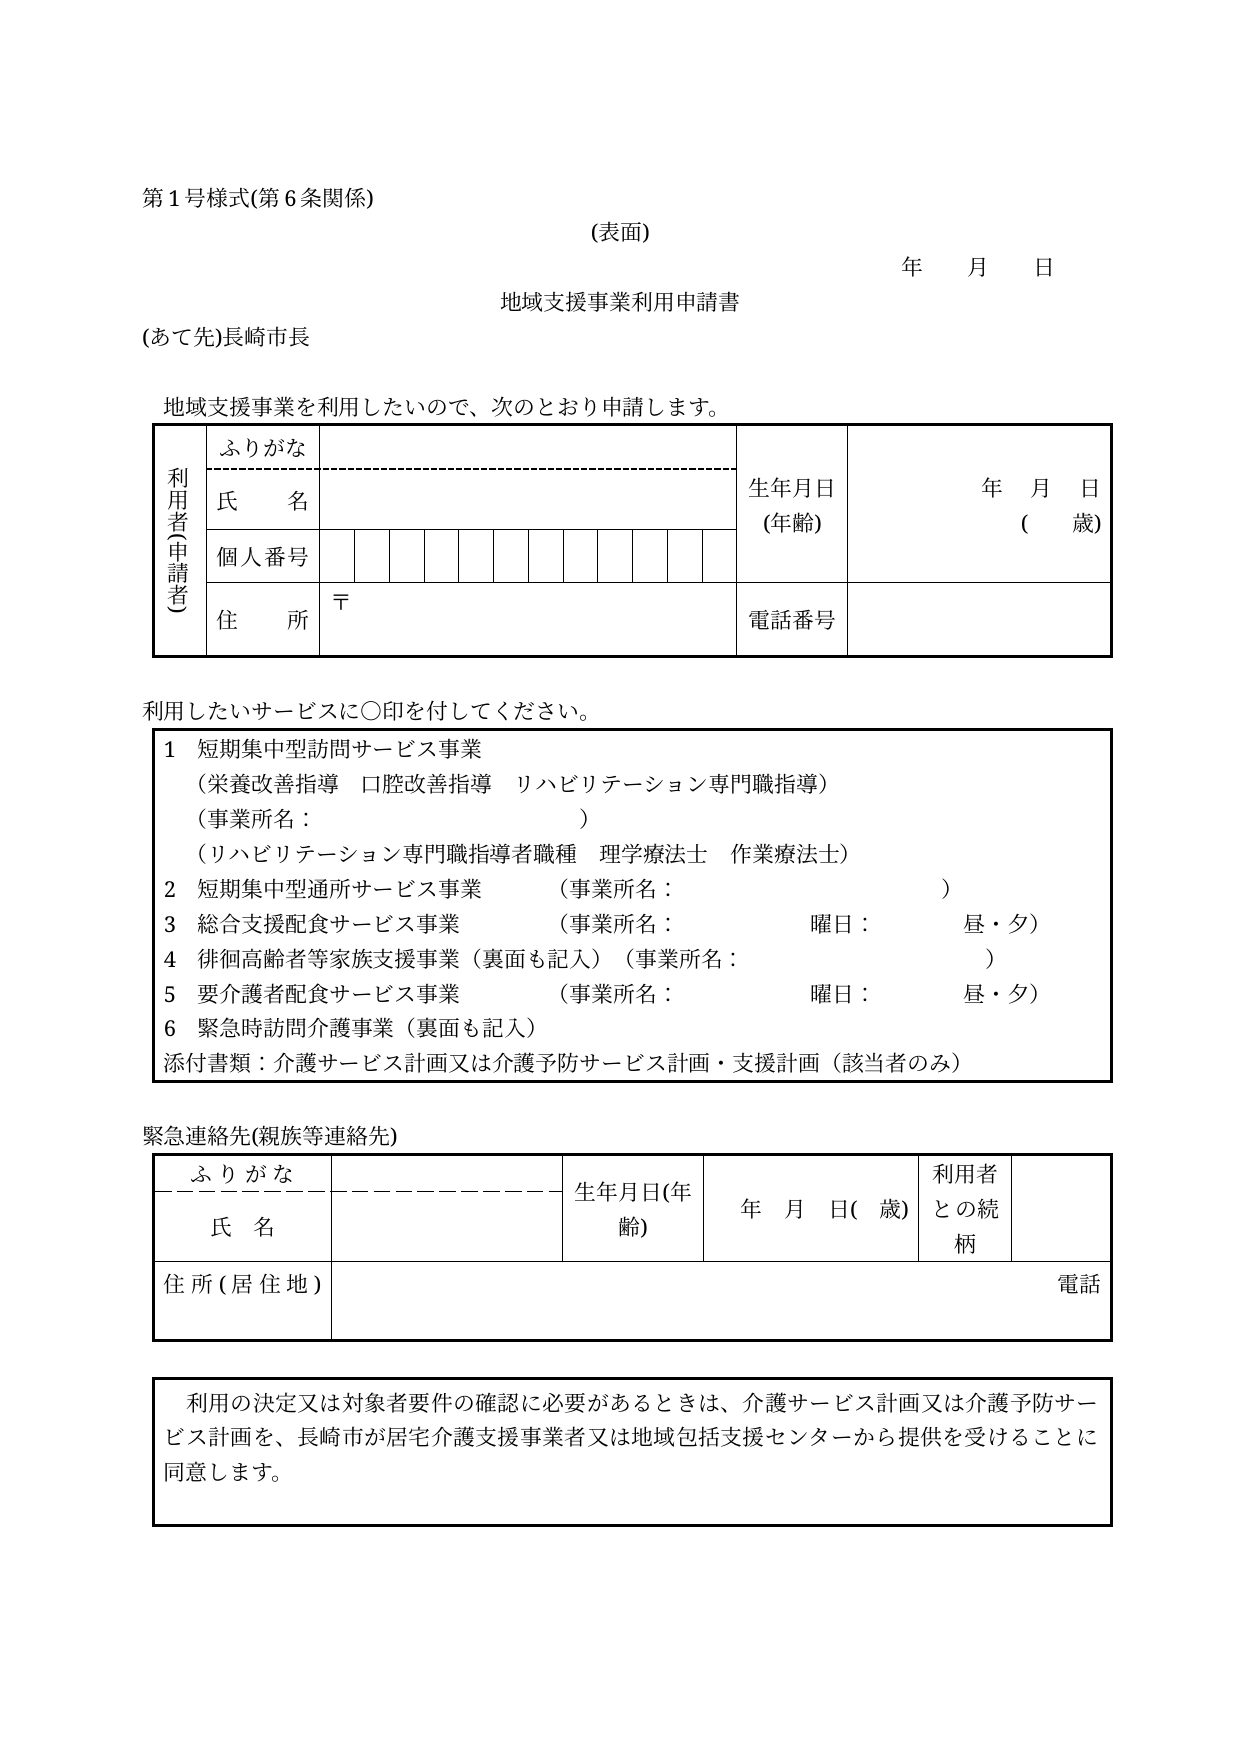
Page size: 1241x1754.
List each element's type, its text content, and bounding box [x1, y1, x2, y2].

text 地域支援事業利用申請書 [142, 284, 1098, 319]
table_cell 住所(居住地) [155, 1262, 331, 1339]
table_cell 〒 [320, 583, 736, 655]
table_cell [703, 530, 736, 582]
table_cell 氏名 [155, 1191, 331, 1261]
table_cell [598, 530, 632, 582]
table_cell [564, 530, 597, 582]
table_cell [332, 1191, 562, 1261]
table_cell [459, 530, 493, 582]
table_header 利用者との続柄 [919, 1156, 1011, 1261]
table_cell 電話番号 [737, 583, 847, 655]
table_header ふりがな [155, 1156, 331, 1191]
table_cell 住所 [207, 583, 319, 655]
table_cell [355, 530, 389, 582]
text 年 月 日 [142, 249, 1055, 284]
table_cell [848, 583, 1110, 655]
text 第1号様式(第6条関係) [142, 179, 1098, 214]
table_cell [633, 530, 667, 582]
table_header ふりがな [207, 426, 319, 468]
table_cell 電話 [332, 1262, 1110, 1339]
table_cell [425, 530, 458, 582]
table_header 年 月 日( 歳) [704, 1156, 918, 1261]
table_header 生年月日(年齢) [563, 1156, 703, 1261]
table_cell 氏名 [207, 468, 319, 529]
table_cell [668, 530, 702, 582]
table_header [332, 1156, 562, 1191]
text 地域支援事業を利用したいので、次のとおり申請します。 [142, 388, 1098, 423]
table_header 年 月 日 ( 歳) [848, 426, 1110, 582]
table_header 利用者(申請者) [155, 426, 206, 655]
text (表面) [142, 214, 1098, 249]
text (あて先)長崎市長 [142, 319, 1098, 353]
table_header [320, 426, 736, 468]
text 利用したいサービスに○印を付してください。 [142, 693, 1098, 728]
table_header 生年月日 (年齢) [737, 426, 847, 582]
table_header 1 短期集中型訪問サービス事業 （栄養改善指導 口腔改善指導 リハビリテーション専門職指導） （事業所名： ） （リハビリテーション専門職指導者職種 理学療法士 作業療法士） 2 短期集中型通所サービス事業 （事業所名： ） 3 総合支援配食サービス事業 （事業所名： 曜日： 昼・夕） 4 徘徊高齢者等家族支援事業（裏面も記入）（事業所名： ） 5 要介護者配食サービス事業 （事業所名： 曜日： 昼・夕） 6 緊急時訪問介護事業（裏面も記入） 添付書類：介護サービス計画又は介護予防サービス計画・支援計画（該当者のみ） [155, 731, 1110, 1080]
text 緊急連絡先(親族等連絡先) [142, 1118, 1098, 1153]
table_header 利用の決定又は対象者要件の確認に必要があるときは、介護サービス計画又は介護予防サービス計画を、長崎市が居宅介護支援事業者又は地域包括支援センターから提供を受けることに同意します。 [155, 1380, 1110, 1524]
table_cell [390, 530, 424, 582]
table_cell [494, 530, 528, 582]
table_cell [320, 468, 736, 529]
table_cell [529, 530, 563, 582]
table_cell [320, 530, 354, 582]
table_header [1012, 1156, 1110, 1261]
table_cell 個人番号 [207, 530, 319, 582]
